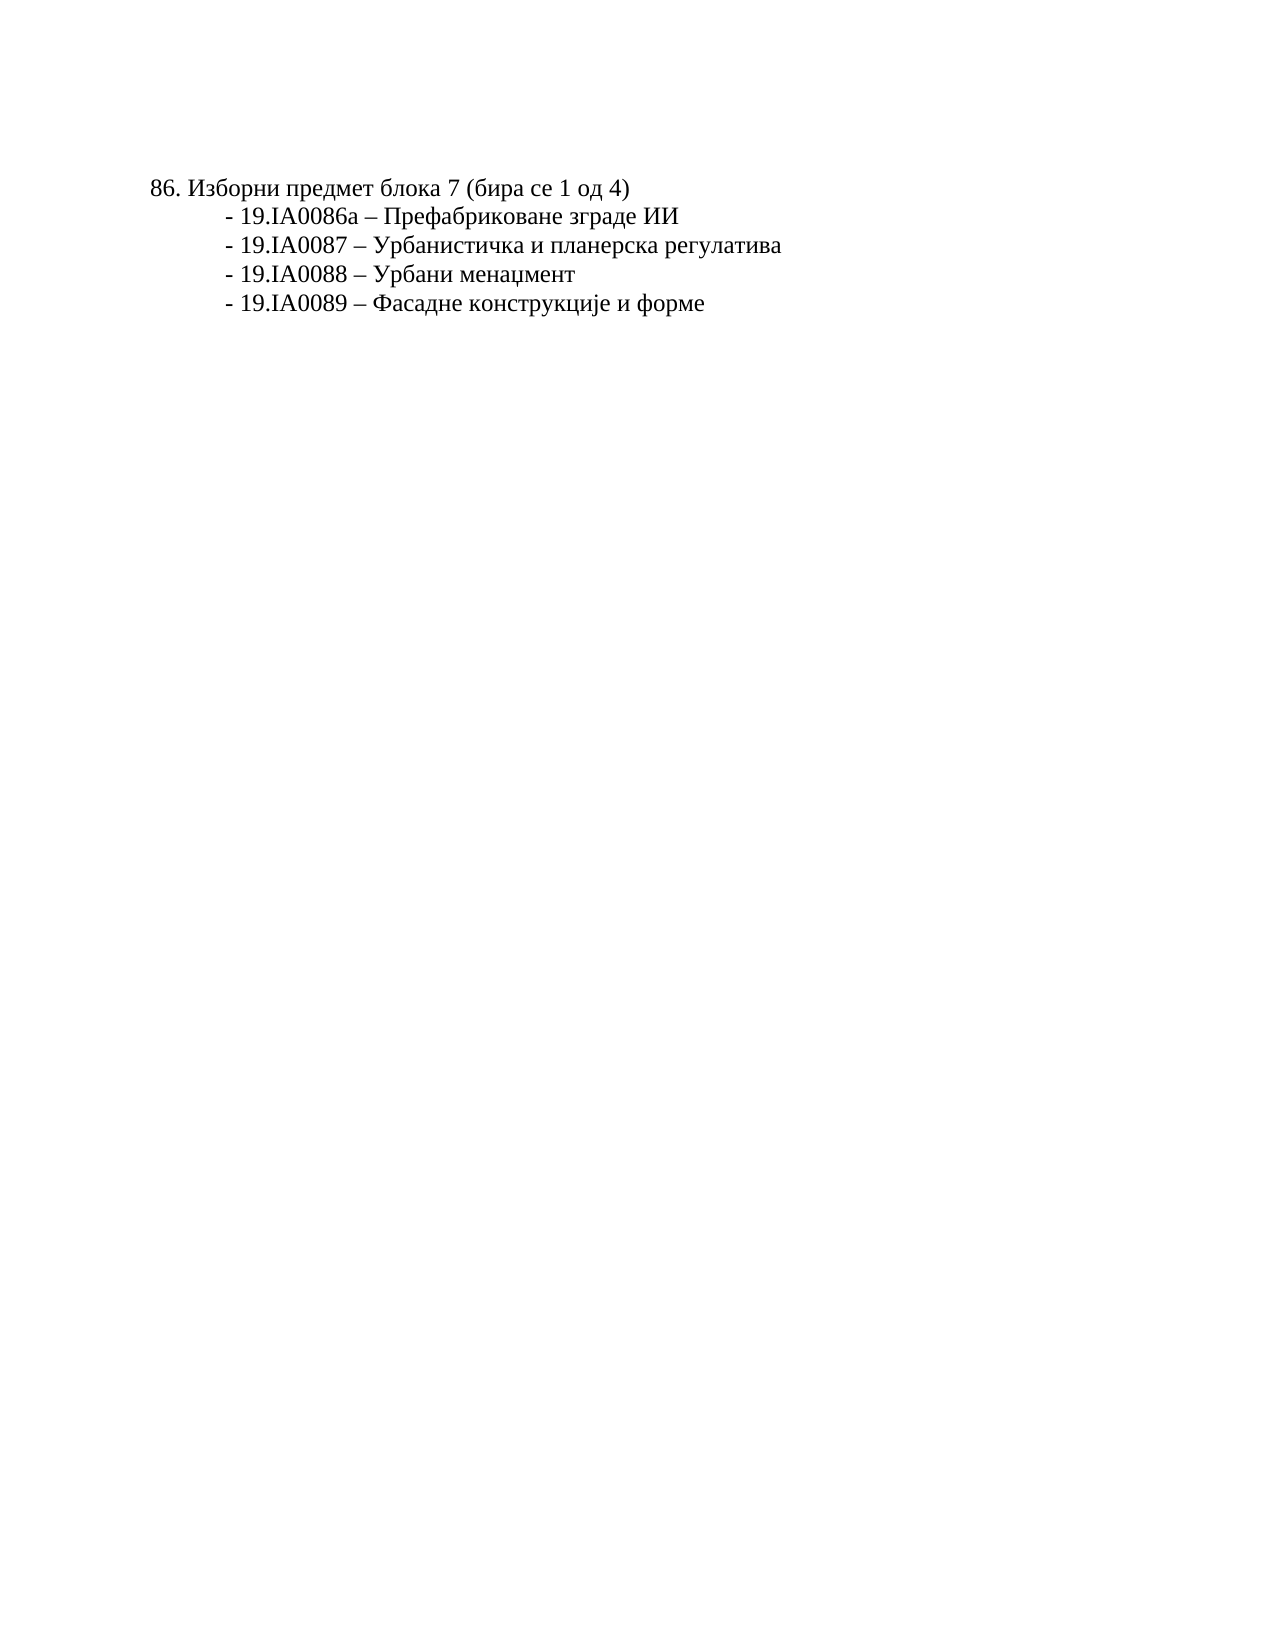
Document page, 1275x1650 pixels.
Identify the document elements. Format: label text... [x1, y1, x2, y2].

text - 19.IA0088 – Урбани менаџмент [150, 259, 1125, 288]
text - 19.IA0087 – Урбанистичка и планерска регулатива [150, 230, 1125, 259]
text - 19.IA0086а – Префабриковане зграде ИИ [150, 201, 1125, 230]
text 86. Изборни предмет блока 7 (бира се 1 од 4) [150, 173, 1125, 201]
text - 19.IA0089 – Фасадне конструкције и форме [150, 288, 1125, 316]
